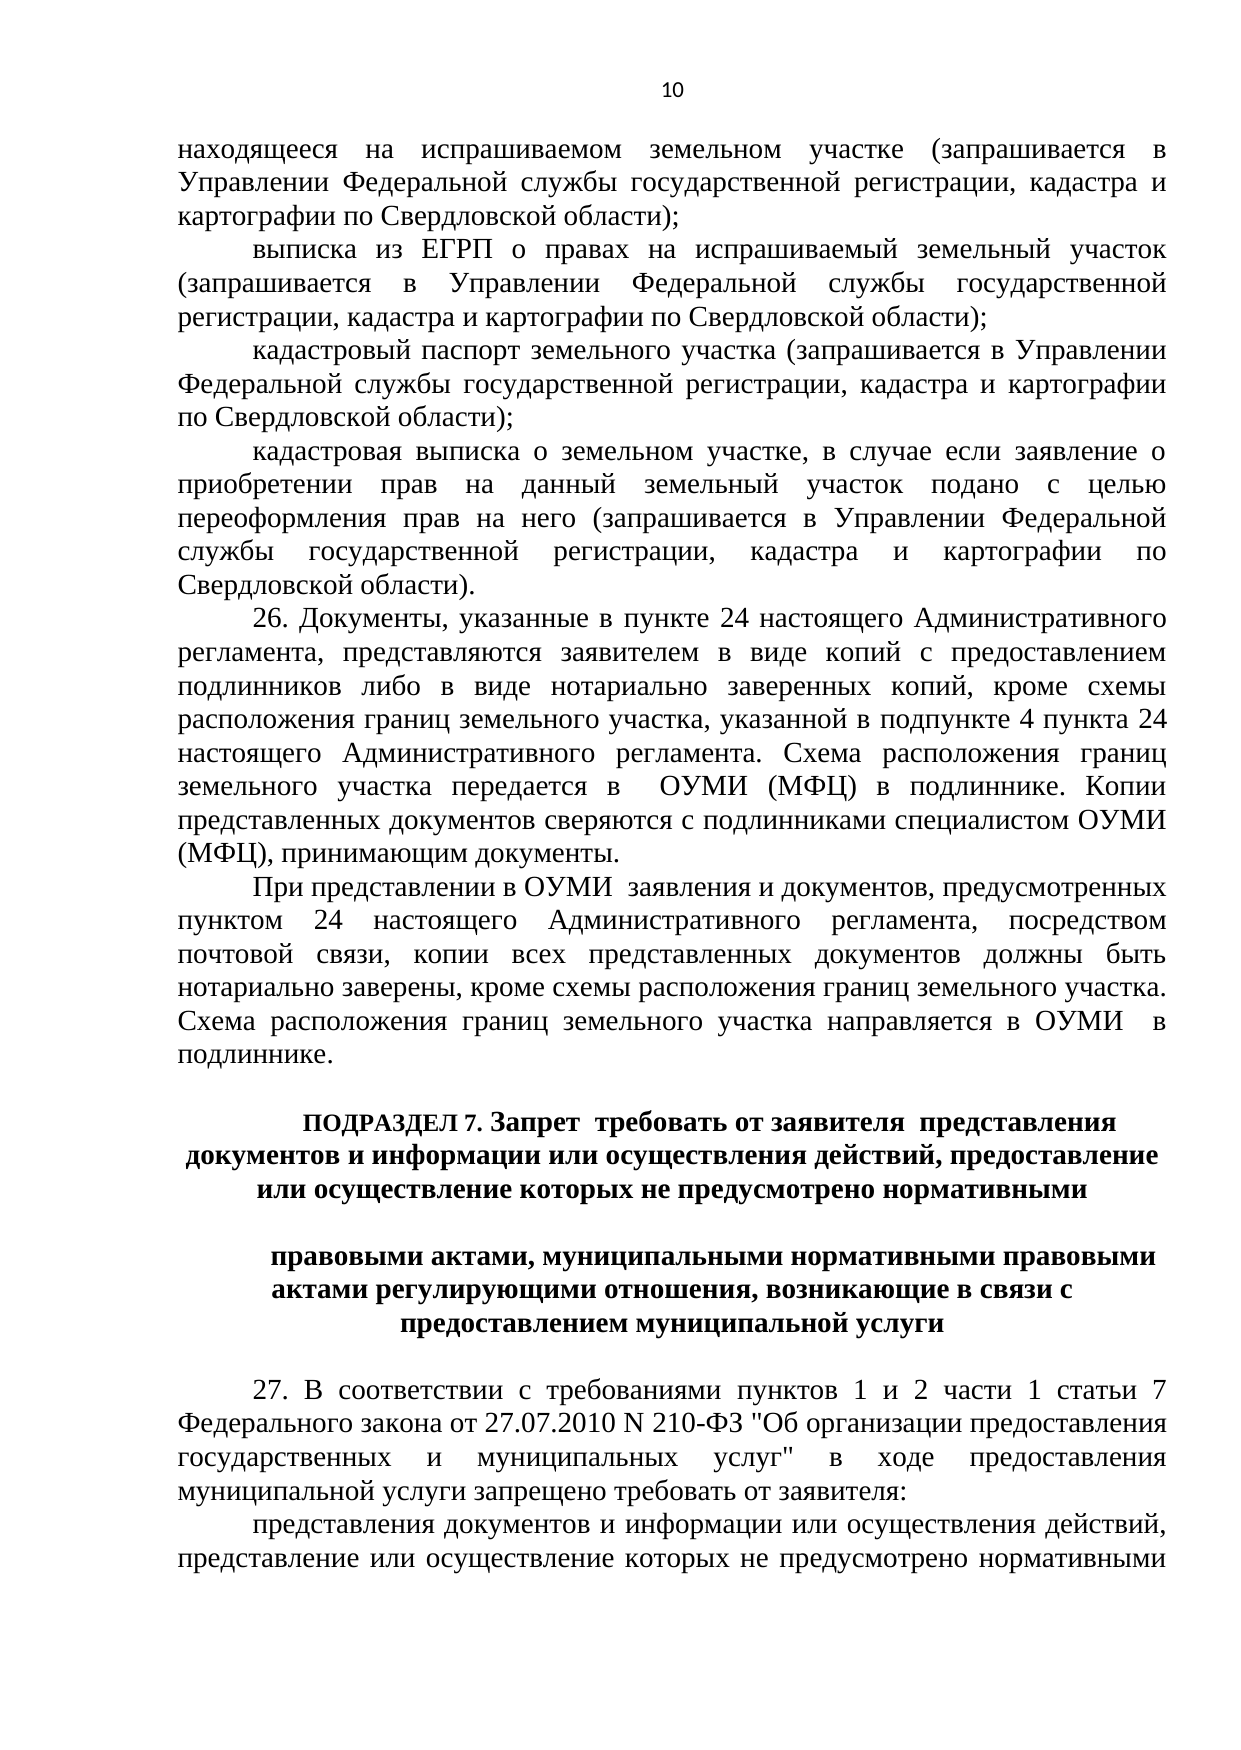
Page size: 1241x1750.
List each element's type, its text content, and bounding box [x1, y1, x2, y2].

text кадастровый паспорт земельного участка (запрашивается в Управлении Федеральной службы государственной регистрации, кадастра и картографии по Свердловской области); [177, 332, 1167, 433]
text правовыми актами, муниципальными нормативными правовыми актами регулирующими отношения, возникающие в связи с предоставлением муниципальной услуги [177, 1238, 1167, 1338]
text 27. В соответствии с требованиями пунктов 1 и 2 части 1 статьи 7 Федерального закона от 27.07.2010 N 210-ФЗ "Об организации предоставления государственных и муниципальных услуг" в ходе предоставления муниципальной услуги запрещено требовать от заявителя: [177, 1372, 1167, 1506]
text 26. Документы, указанные в пункте 24 настоящего Административного регламента, представляются заявителем в виде копий с предоставлением подлинников либо в виде нотариально заверенных копий, кроме схемы расположения границ земельного участка, указанной в подпункте 4 пункта 24 настоящего Административного регламента. Схема расположения границ земельного участка передается в ОУМИ (МФЦ) в подлиннике. Копии представленных документов сверяются с подлинниками специалистом ОУМИ (МФЦ), принимающим документы. [177, 601, 1167, 869]
text При представлении в ОУМИ заявления и документов, предусмотренных пунктом 24 настоящего Административного регламента, посредством почтовой связи, копии всех представленных документов должны быть нотариально заверены, кроме схемы расположения границ земельного участка. Схема расположения границ земельного участка направляется в ОУМИ в подлиннике. [177, 869, 1167, 1070]
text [177, 131, 1167, 232]
text выписка из ЕГРП о правах на испрашиваемый земельный участок (запрашивается в Управлении Федеральной службы государственной регистрации, кадастра и картографии по Свердловской области); [177, 232, 1167, 332]
text ПОДРАЗДЕЛ 7. Запрет требовать от заявителя представления документов и информации или осуществления действий, предоставление или осуществление которых не предусмотрено нормативными [177, 1104, 1167, 1204]
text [177, 1506, 1167, 1573]
text кадастровая выписка о земельном участке, в случае если заявление о приобретении прав на данный земельный участок подано с целью переоформления прав на него (запрашивается в Управлении Федеральной службы государственной регистрации, кадастра и картографии по Свердловской области). [177, 433, 1167, 601]
